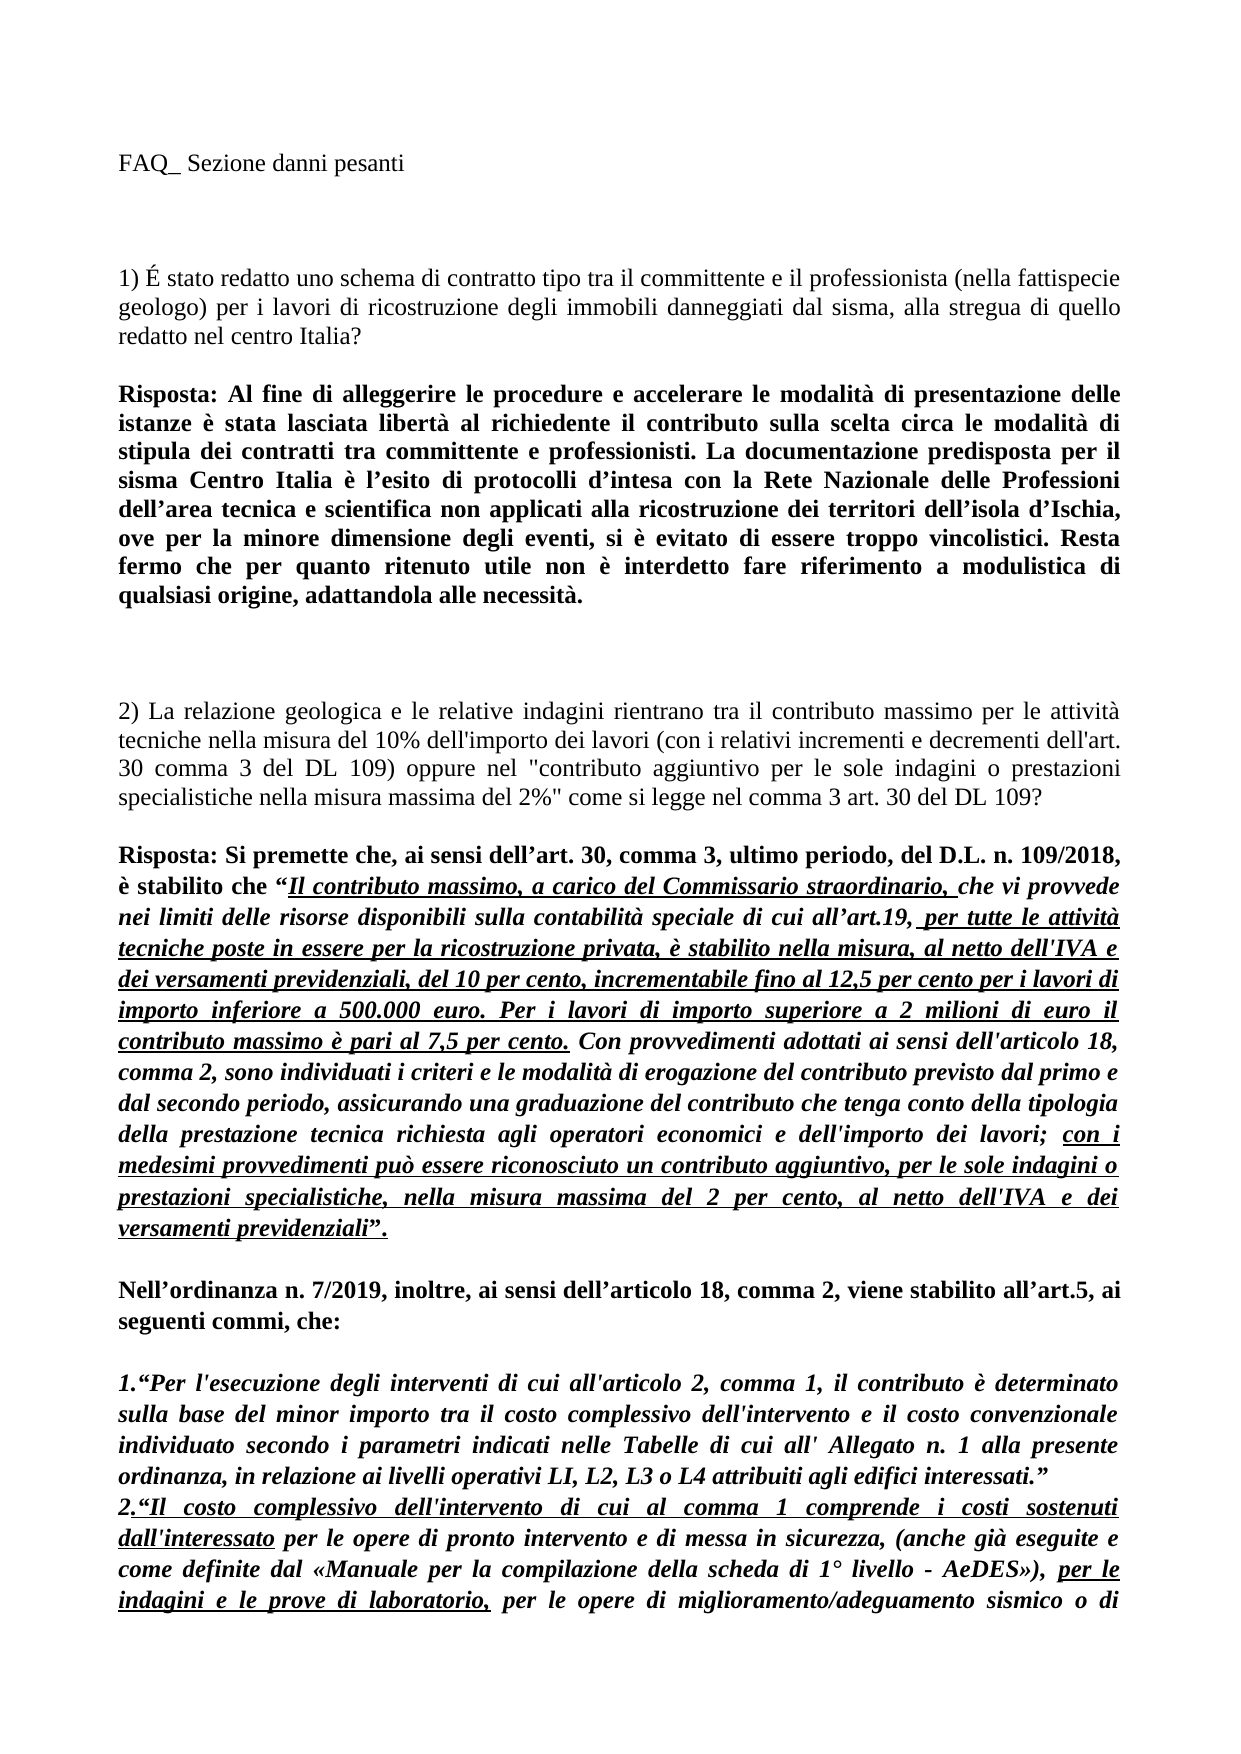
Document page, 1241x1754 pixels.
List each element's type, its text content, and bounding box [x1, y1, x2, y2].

text 1.“Per l'esecuzione degli interventi di cui all'articolo 2, comma 1, il contributo è determinato sulla base del minor importo tra il costo complessivo dell'intervento e il costo convenzionale individuato secondo i parametri indicati nelle Tabelle di cui all' Allegato n. 1 alla presente ordinanza, in relazione ai livelli operativi LI, L2, L3 o L4 attribuiti agli edifici interessati.” [118, 1368, 1122, 1490]
text Nell’ordinanza n. 7/2019, inoltre, ai sensi dell’articolo 18, comma 2, viene stabilito all’art.5, ai seguenti commi, che: [118, 1275, 1122, 1334]
text 1) É stato redatto uno schema di contratto tipo tra il committente e il professionista (nella fattispecie geologo) per i lavori di ricostruzione degli immobili danneggiati dal sisma, alla stregua di quello redatto nel centro Italia? [118, 263, 1122, 350]
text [118, 1492, 1122, 1614]
text 2) La relazione geologica e le relative indagini rientrano tra il contributo massimo per le attività tecniche nella misura del 10% dell'importo dei lavori (con i relativi incrementi e decrementi dell'art. 30 comma 3 del DL 109) oppure nel "contributo aggiuntivo per le sole indagini o prestazioni specialistiche nella misura massima del 2%" come si legge nel comma 3 art. 30 del DL 109? [118, 696, 1122, 811]
text Risposta: Al fine di alleggerire le procedure e accelerare le modalità di presentazione delle istanze è stata lasciata libertà al richiedente il contributo sulla scelta circa le modalità di stipula dei contratti tra committente e professionisti. La documentazione predisposta per il sisma Centro Italia è l’esito di protocolli d’intesa con la Rete Nazionale delle Professioni dell’area tecnica e scientifica non applicati alla ricostruzione dei territori dell’isola d’Ischia, ove per la minore dimensione degli eventi, si è evitato di essere troppo vincolistici. Resta fermo che per quanto ritenuto utile non è interdetto fare riferimento a modulistica di qualsiasi origine, adattandola alle necessità. [118, 379, 1122, 609]
text FAQ_ Sezione danni pesanti [118, 148, 1122, 176]
text Risposta: Si premette che, ai sensi dell’art. 30, comma 3, ultimo periodo, del D.L. n. 109/2018, è stabilito che “Il contributo massimo, a carico del Commissario straordinario, che vi provvede nei limiti delle risorse disponibili sulla contabilità speciale di cui all’art.19, per tutte le attività tecniche poste in essere per la ricostruzione privata, è stabilito nella misura, al netto dell'IVA e dei versamenti previdenziali, del 10 per cento, incrementabile fino al 12,5 per cento per i lavori di importo inferiore a 500.000 euro. Per i lavori di importo superiore a 2 milioni di euro il contributo massimo è pari al 7,5 per cento. Con provvedimenti adottati ai sensi dell'articolo 18, comma 2, sono individuati i criteri e le modalità di erogazione del contributo previsto dal primo e dal secondo periodo, assicurando una graduazione del contributo che tenga conto della tipologia della prestazione tecnica richiesta agli operatori economici e dell'importo dei lavori; con i medesimi provvedimenti può essere riconosciuto un contributo aggiuntivo, per le sole indagini o prestazioni specialistiche, nella misura massima del 2 per cento, al netto dell'IVA e dei versamenti previdenziali”. [118, 840, 1122, 1241]
